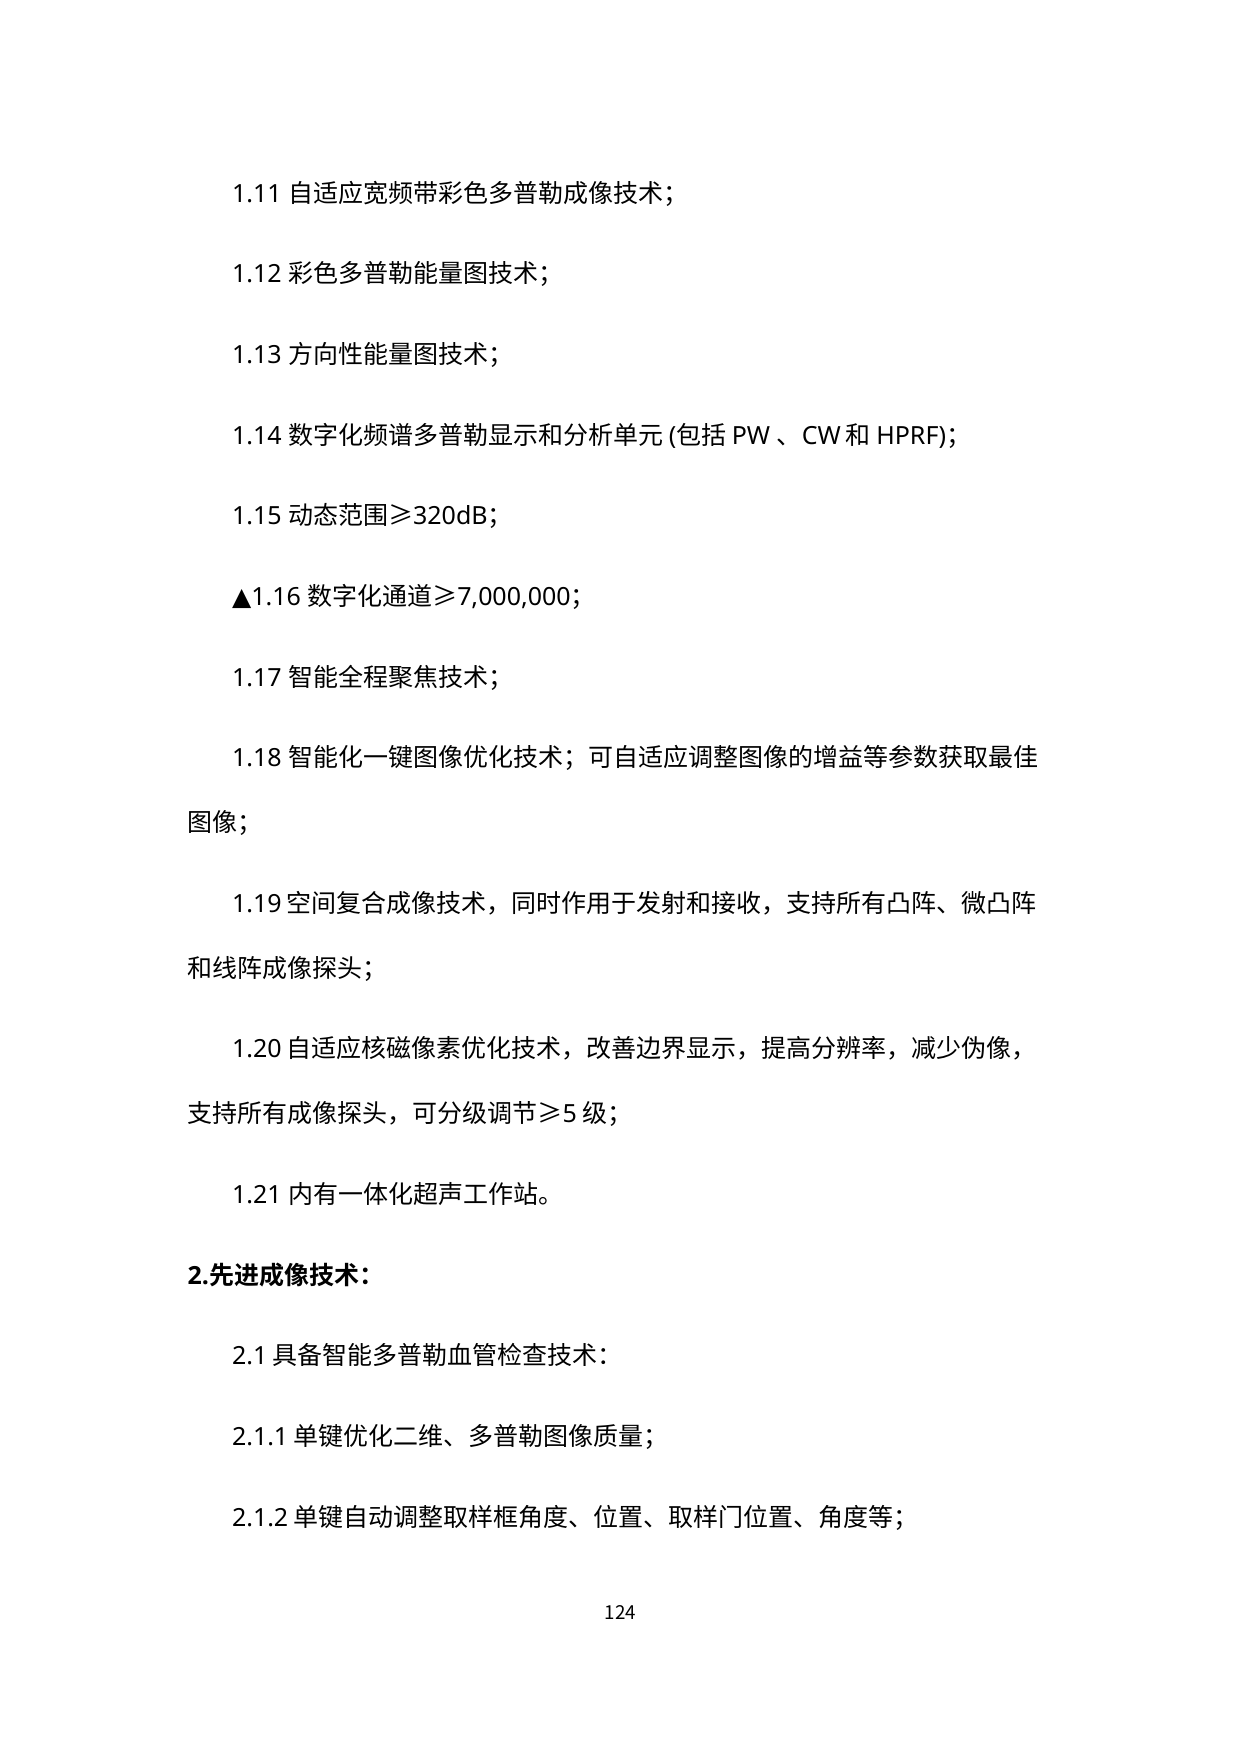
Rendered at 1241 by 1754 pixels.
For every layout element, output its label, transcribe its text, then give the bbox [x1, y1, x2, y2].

text 1.14 数字化频谱多普勒显示和分析单元 (包括 PW 、CW和 HPRF)； [187, 401, 1053, 466]
text 2.1具备智能多普勒血管检查技术： [187, 1321, 1053, 1386]
text 1.17 智能全程聚焦技术； [187, 643, 1053, 708]
text ▲1.16 数字化通道≥7,000,000； [187, 562, 1053, 627]
text 1.13 方向性能量图技术； [187, 320, 1053, 385]
text 2.1.2单键自动调整取样框角度、位置、取样门位置、角度等； [187, 1483, 1053, 1548]
text 1.12 彩色多普勒能量图技术； [187, 239, 1053, 304]
text 1.19空间复合成像技术，同时作用于发射和接收，支持所有凸阵、微凸阵和线阵成像探头； [187, 869, 1053, 999]
text 1.20自适应核磁像素优化技术，改善边界显示，提高分辨率，减少伪像，支持所有成像探头，可分级调节≥5级； [187, 1014, 1053, 1144]
text 1.11 自适应宽频带彩色多普勒成像技术； [187, 159, 1053, 224]
text 2.1.1单键优化二维、多普勒图像质量； [187, 1402, 1053, 1467]
text 1.15 动态范围≥320dB； [187, 481, 1053, 546]
text 1.18 智能化一键图像优化技术；可自适应调整图像的增益等参数获取最佳图像； [187, 723, 1053, 853]
text 1.21 内有一体化超声工作站。 [187, 1160, 1053, 1225]
text 2.先进成像技术： [187, 1241, 1053, 1306]
